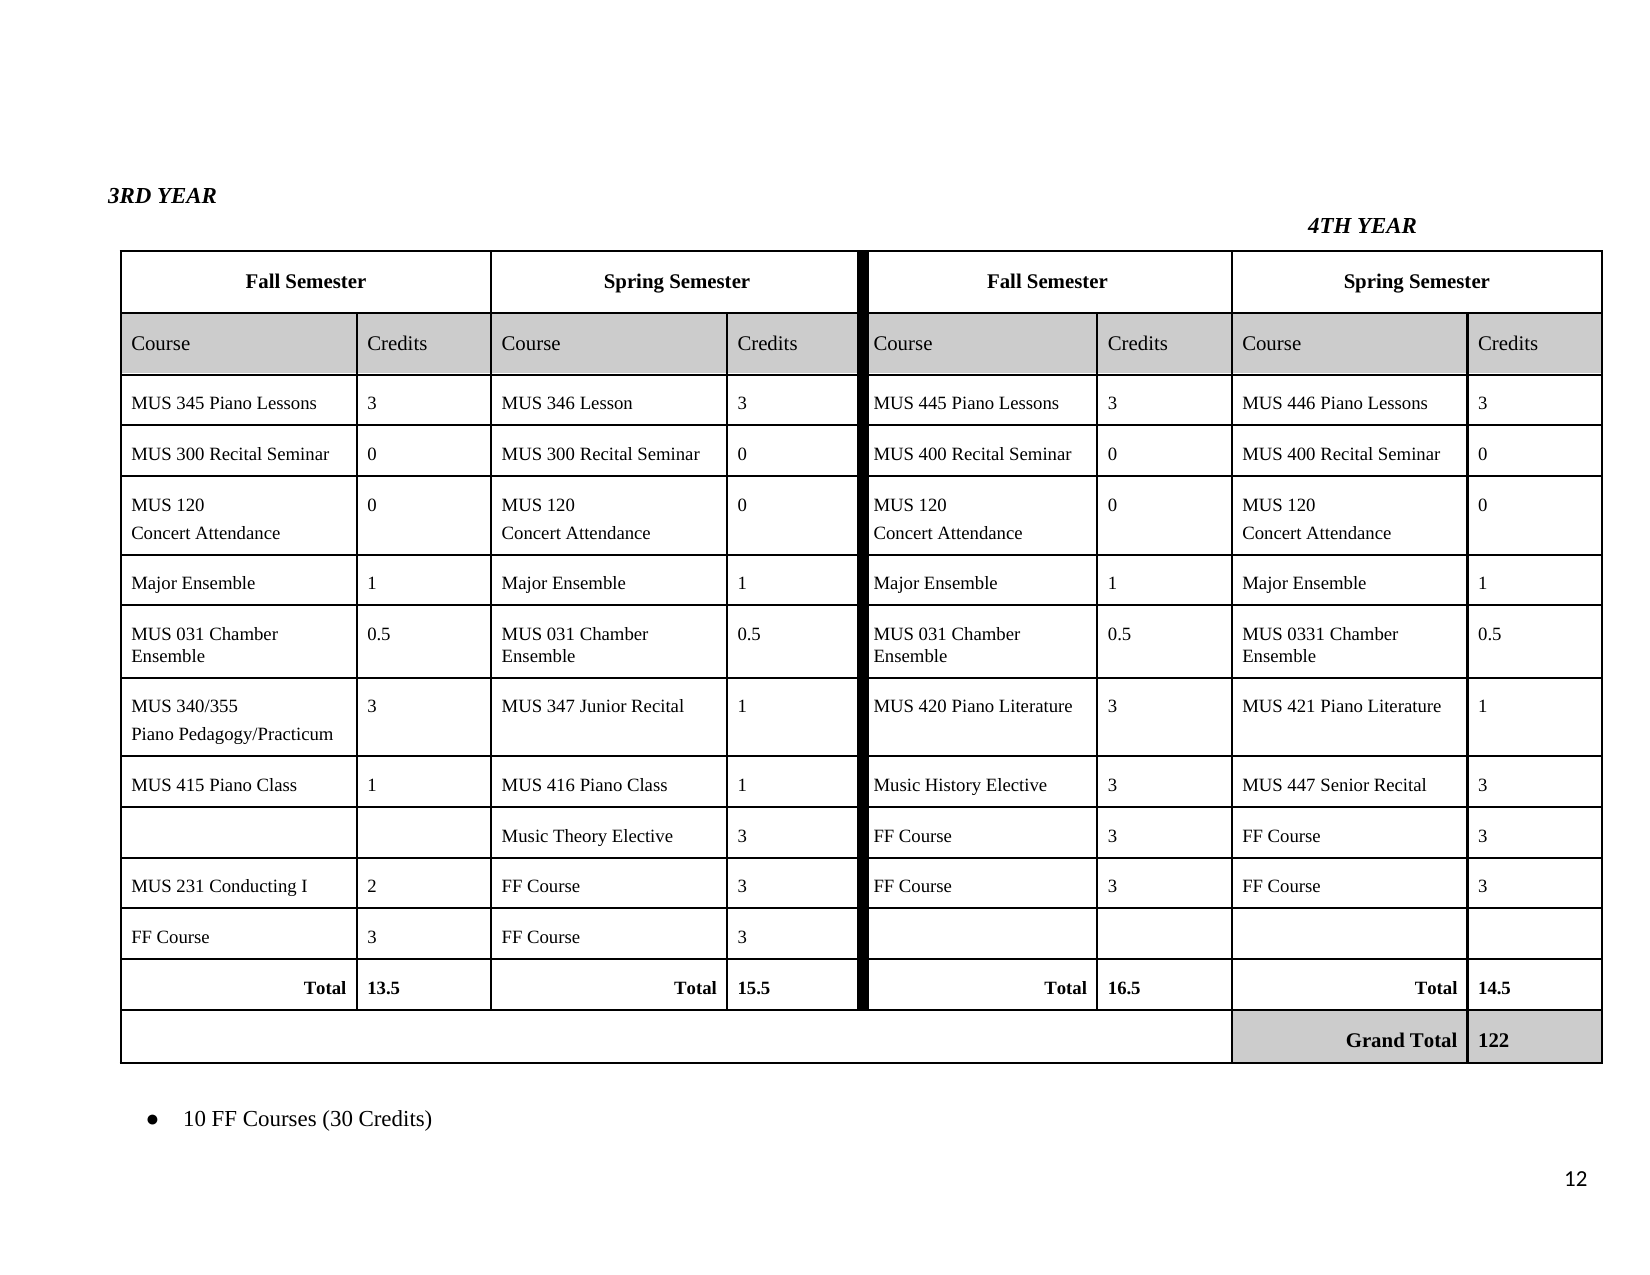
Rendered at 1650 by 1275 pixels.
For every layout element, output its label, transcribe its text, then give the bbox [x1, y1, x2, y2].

table_cell MUS 120 Concert Attendance [122, 477, 356, 553]
table_cell 3 [1469, 757, 1601, 806]
table_cell Course [492, 314, 726, 373]
table_cell 3 [728, 909, 857, 958]
table_cell 3 [728, 859, 857, 907]
table_cell 3 [1469, 376, 1601, 424]
table_cell 3 [1098, 757, 1231, 806]
table_cell 122 [1469, 1011, 1601, 1062]
table_cell Credits [728, 314, 857, 373]
table_cell FF Course [869, 859, 1096, 907]
table_cell MUS 345 Piano Lessons [122, 376, 356, 424]
table_header Fall Semester [869, 252, 1231, 312]
table_cell [1098, 909, 1231, 958]
table_cell [869, 909, 1096, 958]
table_cell MUS 446 Piano Lessons [1233, 376, 1466, 424]
table_cell 1 [728, 556, 857, 604]
table_cell Major Ensemble [492, 556, 726, 604]
table_cell 16.5 [1098, 960, 1231, 1009]
table_cell MUS 415 Piano Class [122, 757, 356, 806]
table_cell [1233, 909, 1466, 958]
table_cell Total [869, 960, 1096, 1009]
table_cell 15.5 [728, 960, 857, 1009]
table_header Fall Semester [122, 252, 490, 312]
table_cell MUS 400 Recital Seminar [1233, 426, 1466, 475]
table_cell 3 [728, 808, 857, 857]
table_cell 0 [358, 477, 490, 553]
list 10 FF Courses (30 Credits) [145, 1105, 1587, 1131]
table_cell Course [1233, 314, 1466, 373]
table_cell 1 [728, 757, 857, 806]
table_cell Total [492, 960, 726, 1009]
table_cell FF Course [869, 808, 1096, 857]
table_cell 0 [1469, 477, 1601, 553]
table_cell MUS 031 Chamber Ensemble [122, 606, 356, 677]
table_cell Major Ensemble [122, 556, 356, 604]
table_cell 0 [728, 426, 857, 475]
table_cell MUS 420 Piano Literature [869, 679, 1096, 755]
table_header Spring Semester [492, 252, 857, 312]
table_cell MUS 346 Lesson [492, 376, 726, 424]
table_cell 0.5 [728, 606, 857, 677]
table_cell MUS 445 Piano Lessons [869, 376, 1096, 424]
table_cell MUS 031 Chamber Ensemble [492, 606, 726, 677]
table_cell 1 [1469, 556, 1601, 604]
table_cell Major Ensemble [869, 556, 1096, 604]
table_cell Major Ensemble [1233, 556, 1466, 604]
table_cell 3 [1098, 376, 1231, 424]
table_cell 0 [358, 426, 490, 475]
table_cell MUS 120 Concert Attendance [492, 477, 726, 553]
table_cell MUS 120 Concert Attendance [869, 477, 1096, 553]
table_cell 1 [728, 679, 857, 755]
table_cell 14.5 [1469, 960, 1601, 1009]
table_cell MUS 0331 Chamber Ensemble [1233, 606, 1466, 677]
table_cell FF Course [492, 909, 726, 958]
table_cell FF Course [122, 909, 356, 958]
table_cell Grand Total [1233, 1011, 1466, 1062]
table_cell Music Theory Elective [492, 808, 726, 857]
table_cell 3 [1098, 859, 1231, 907]
table_cell 3 [1469, 859, 1601, 907]
table_cell 3 [358, 909, 490, 958]
table_cell 0 [728, 477, 857, 553]
table_cell MUS 300 Recital Seminar [492, 426, 726, 475]
table_cell Total [1233, 960, 1466, 1009]
table_cell 0.5 [1098, 606, 1231, 677]
table_cell MUS 031 Chamber Ensemble [869, 606, 1096, 677]
table_cell 3 [728, 376, 857, 424]
table_cell 3 [358, 376, 490, 424]
table_cell MUS 231 Conducting I [122, 859, 356, 907]
table_cell [1469, 909, 1601, 958]
table_cell MUS 421 Piano Literature [1233, 679, 1466, 755]
table_cell 0 [1469, 426, 1601, 475]
table_cell FF Course [1233, 859, 1466, 907]
table_cell MUS 447 Senior Recital [1233, 757, 1466, 806]
table_cell 3 [1098, 679, 1231, 755]
table_cell 1 [1098, 556, 1231, 604]
table_cell Course [869, 314, 1096, 373]
table_cell 1 [1469, 679, 1601, 755]
table_cell 1 [358, 757, 490, 806]
table_cell MUS 340/355 Piano Pedagogy/Practicum [122, 679, 356, 755]
table_cell Total [122, 960, 356, 1009]
table_cell [122, 808, 356, 857]
table_cell 0 [1098, 426, 1231, 475]
table_cell MUS 347 Junior Recital [492, 679, 726, 755]
table_cell 13.5 [358, 960, 490, 1009]
table_cell Music History Elective [869, 757, 1096, 806]
table_cell Credits [1098, 314, 1231, 373]
table_cell 0.5 [358, 606, 490, 677]
table_cell 3 [1098, 808, 1231, 857]
table_cell 0.5 [1469, 606, 1601, 677]
table_cell MUS 400 Recital Seminar [869, 426, 1096, 475]
table_cell [358, 808, 490, 857]
table_cell 1 [358, 556, 490, 604]
table_cell 0 [1098, 477, 1231, 553]
text 3RD YEAR 4TH YEAR [108, 182, 1575, 238]
table_cell FF Course [492, 859, 726, 907]
table_cell 3 [358, 679, 490, 755]
table_cell 2 [358, 859, 490, 907]
table_cell Course [122, 314, 356, 373]
table_header Spring Semester [1233, 252, 1601, 312]
table_cell Credits [1469, 314, 1601, 373]
table_cell Credits [358, 314, 490, 373]
table_cell MUS 300 Recital Seminar [122, 426, 356, 475]
table_cell MUS 416 Piano Class [492, 757, 726, 806]
table_cell [122, 1011, 1231, 1062]
table_cell 3 [1469, 808, 1601, 857]
table_cell MUS 120 Concert Attendance [1233, 477, 1466, 553]
table_cell FF Course [1233, 808, 1466, 857]
